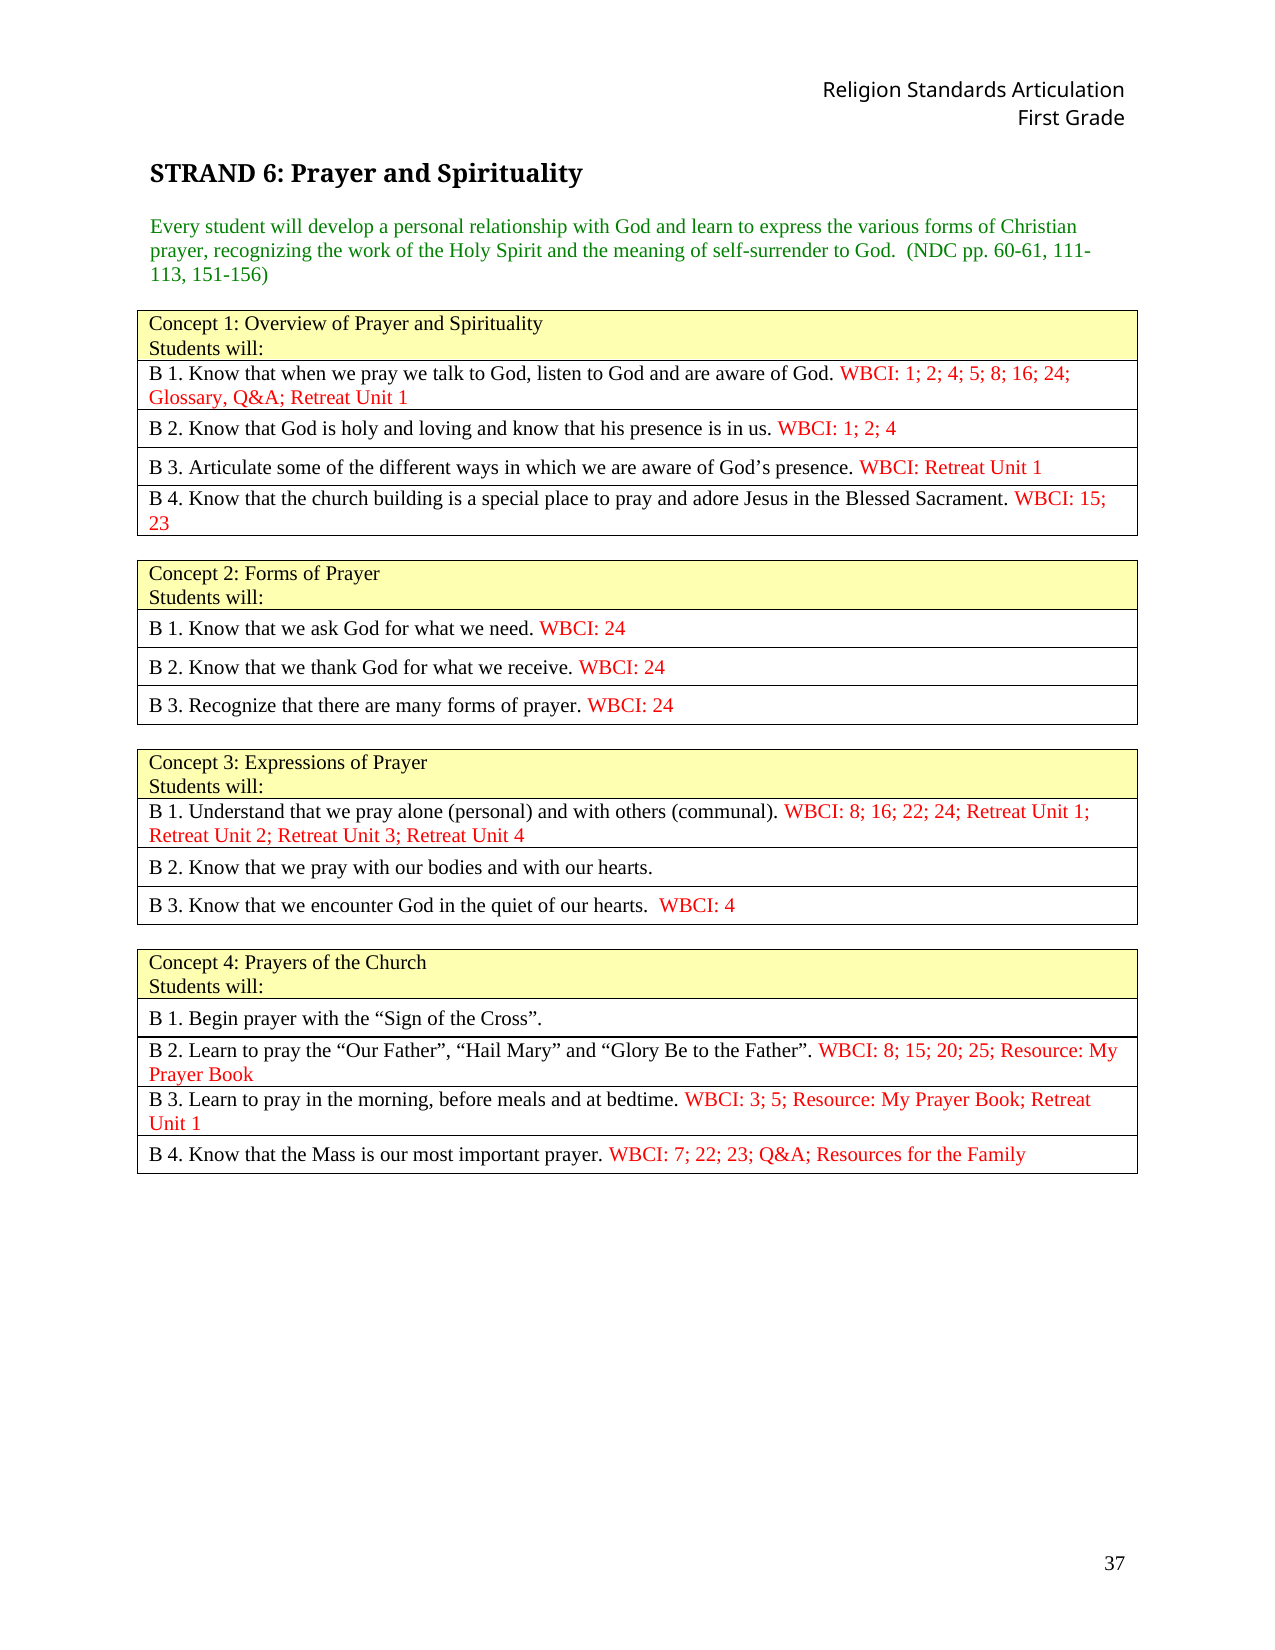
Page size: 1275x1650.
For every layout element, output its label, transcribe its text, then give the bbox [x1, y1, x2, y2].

table_cell B 2. Learn to pray the “Our Father”, “Hail Mary” and “Glory Be to the Father”. WBCI: 8; 15; 20; 25; Resource: My Prayer Book [138, 1038, 1137, 1086]
table_header Concept 1: Overview of Prayer and Spirituality Students will: [138, 311, 1137, 359]
table_cell B 1. Understand that we pray alone (personal) and with others (communal). WBCI: 8; 16; 22; 24; Retreat Unit 1; Retreat Unit 2; Retreat Unit 3; Retreat Unit 4 [138, 799, 1137, 847]
table_cell B 1. Begin prayer with the “Sign of the Cross”. [138, 999, 1137, 1036]
table_cell B 4. Know that the Mass is our most important prayer. WBCI: 7; 22; 23; Q&A; Resources for the Family [138, 1136, 1137, 1173]
table_cell B 2. Know that God is holy and loving and know that his presence is in us. WBCI: 1; 2; 4 [138, 410, 1137, 447]
table_header Concept 4: Prayers of the Church Students will: [138, 950, 1137, 998]
table_cell B 2. Know that we pray with our bodies and with our hearts. [138, 848, 1137, 886]
table_cell B 1. Know that we ask God for what we need. WBCI: 24 [138, 610, 1137, 647]
table_cell B 3. Articulate some of the different ways in which we are aware of God’s presence. WBCI: Retreat Unit 1 [138, 448, 1137, 485]
text Every student will develop a personal relationship with God and learn to express the various forms of Christian prayer, recognizing the work of the Holy Spirit and the meaning of self-surrender to God. (NDC pp. 60-61, 111-113, 151-156) [150, 214, 1125, 286]
table_header Concept 2: Forms of Prayer Students will: [138, 561, 1137, 609]
table_header Concept 3: Expressions of Prayer Students will: [138, 750, 1137, 798]
table_cell B 2. Know that we thank God for what we receive. WBCI: 24 [138, 648, 1137, 685]
table_cell B 4. Know that the church building is a special place to pray and adore Jesus in the Blessed Sacrament. WBCI: 15; 23 [138, 486, 1137, 534]
table_cell B 1. Know that when we pray we talk to God, listen to God and are aware of God. WBCI: 1; 2; 4; 5; 8; 16; 24; Glossary, Q&A; Retreat Unit 1 [138, 361, 1137, 409]
table_cell B 3. Know that we encounter God in the quiet of our hearts. WBCI: 4 [138, 887, 1137, 924]
subtitle STRAND 6: Prayer and Spirituality [150, 156, 1125, 190]
table_cell B 3. Learn to pray in the morning, before meals and at bedtime. WBCI: 3; 5; Resource: My Prayer Book; Retreat Unit 1 [138, 1087, 1137, 1135]
table_cell B 3. Recognize that there are many forms of prayer. WBCI: 24 [138, 686, 1137, 724]
